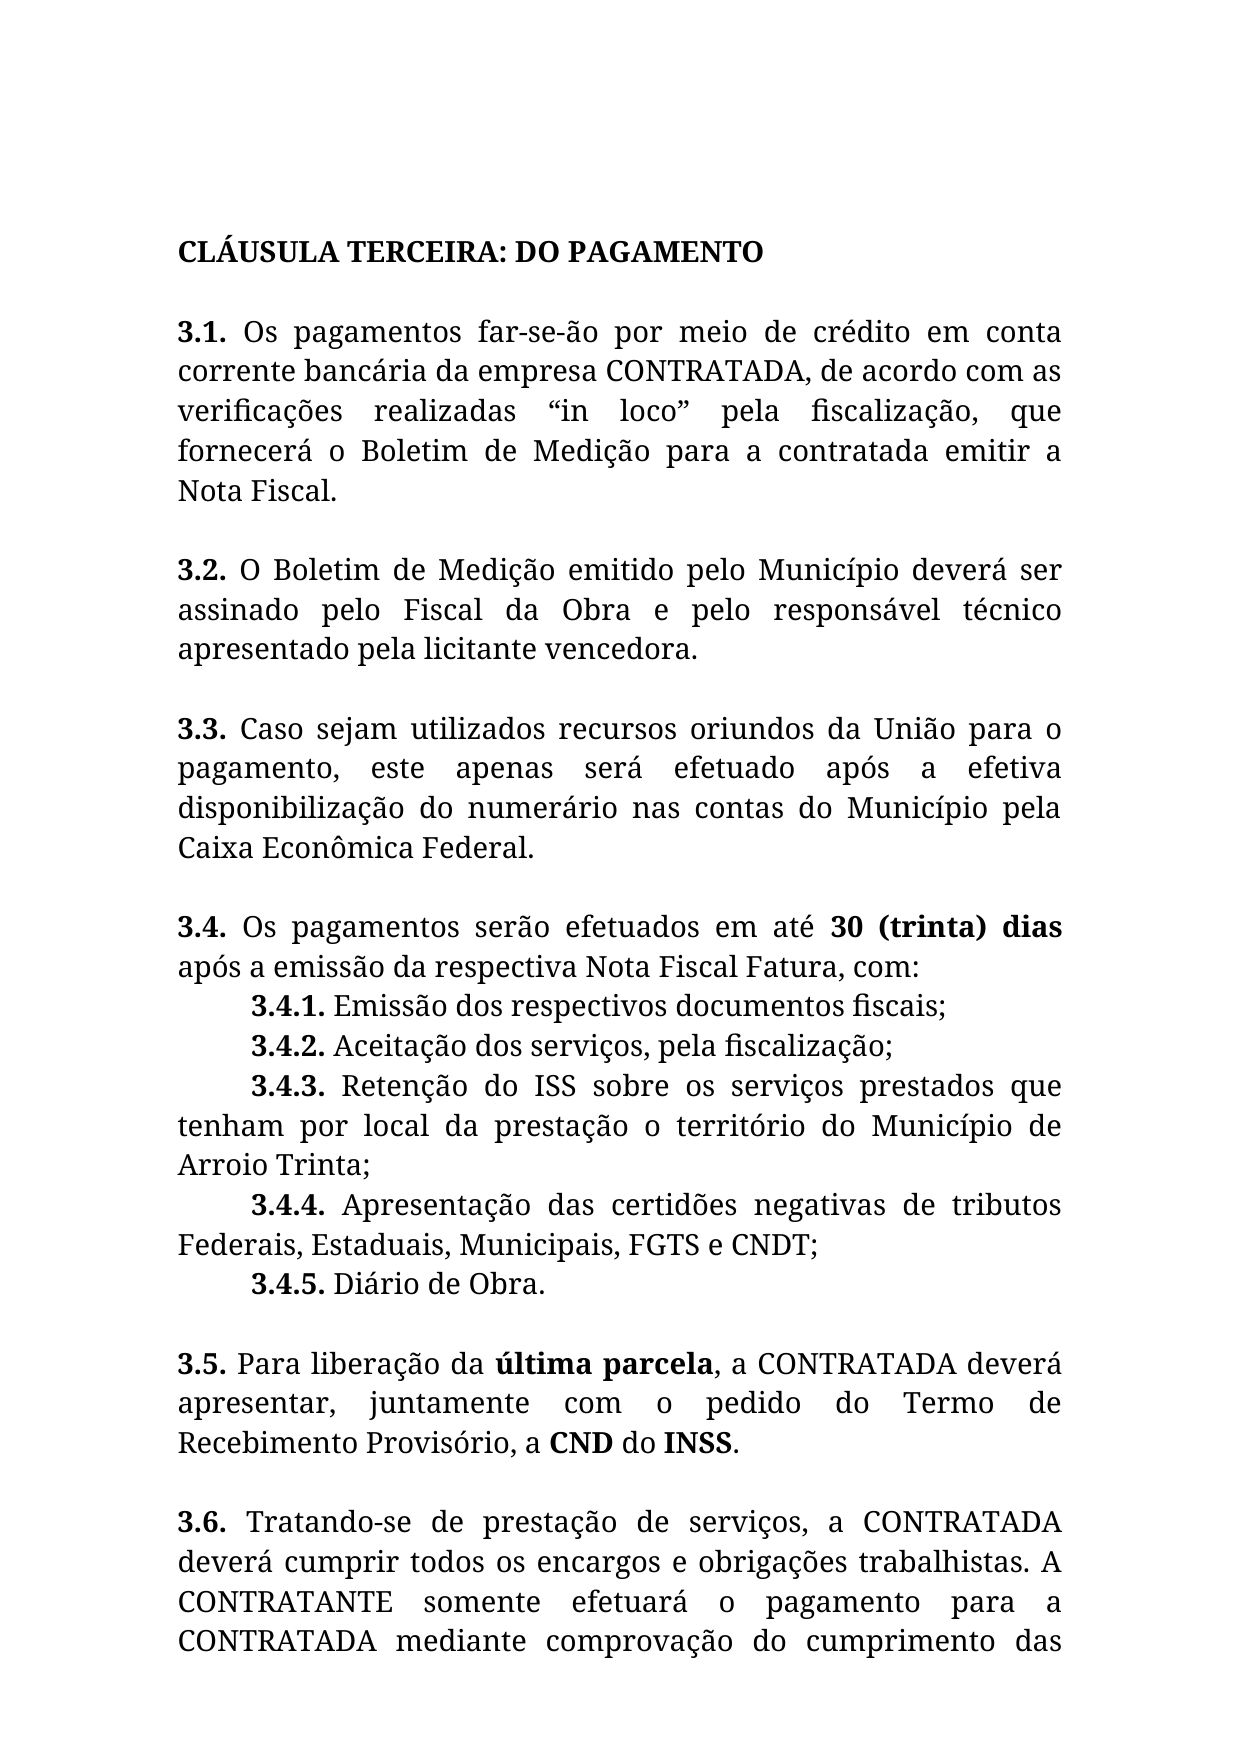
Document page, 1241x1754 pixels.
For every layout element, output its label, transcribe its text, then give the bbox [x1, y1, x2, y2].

text 3.4.3. Retenção do ISS sobre os serviços prestados que tenham por local da prestação o território do Município de Arroio Trinta; [177, 1065, 1063, 1184]
text 3.4.2. Aceitação dos serviços, pela fiscalização; [177, 1025, 1063, 1065]
text 3.1. Os pagamentos far-se-ão por meio de crédito em conta corrente bancária da empresa CONTRATADA, de acordo com as verificações realizadas “in loco” pela fiscalização, que fornecerá o Boletim de Medição para a contratada emitir a Nota Fiscal. [177, 311, 1063, 509]
text 3.5. Para liberação da última parcela, a CONTRATADA deverá apresentar, juntamente com o pedido do Termo de Recebimento Provisório, a CND do INSS. [177, 1343, 1063, 1462]
text 3.2. O Boletim de Medição emitido pelo Município deverá ser assinado pelo Fiscal da Obra e pelo responsável técnico apresentado pela licitante vencedora. [177, 549, 1063, 668]
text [177, 1502, 1063, 1660]
text 3.4.1. Emissão dos respectivos documentos fiscais; [177, 986, 1063, 1025]
text 3.3. Caso sejam utilizados recursos oriundos da União para o pagamento, este apenas será efetuado após a efetiva disponibilização do numerário nas contas do Município pela Caixa Econômica Federal. [177, 708, 1063, 867]
text 3.4.4. Apresentação das certidões negativas de tributos Federais, Estaduais, Municipais, FGTS e CNDT; [177, 1184, 1063, 1263]
text CLÁUSULA TERCEIRA: DO PAGAMENTO [177, 232, 1063, 271]
text 3.4. Os pagamentos serão efetuados em até 30 (trinta) dias após a emissão da respectiva Nota Fiscal Fatura, com: [177, 906, 1063, 986]
text 3.4.5. Diário de Obra. [177, 1263, 1063, 1303]
